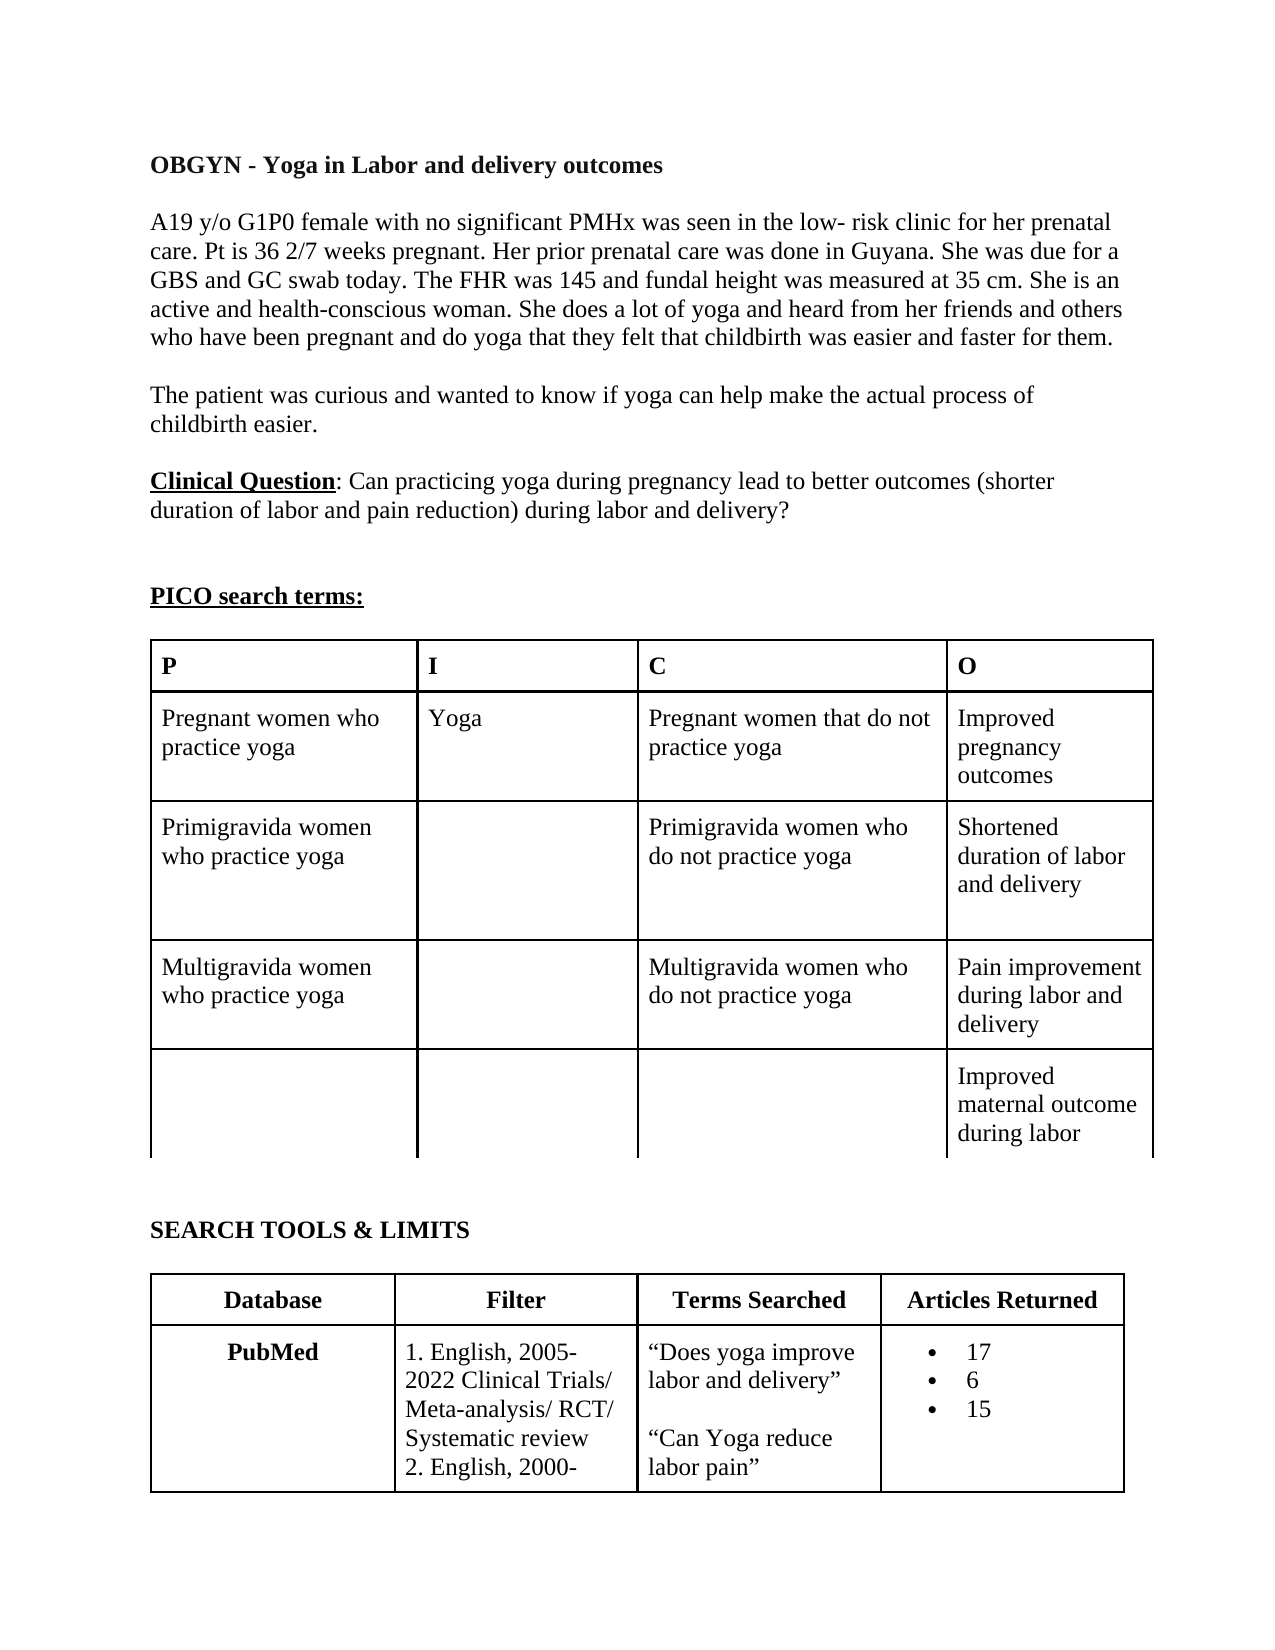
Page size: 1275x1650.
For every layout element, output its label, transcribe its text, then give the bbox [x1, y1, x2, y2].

table_cell [419, 802, 637, 939]
text OBGYN - Yoga in Labor and delivery outcomes [150, 150, 1125, 179]
table_cell [419, 941, 637, 1048]
text A19 y/o G1P0 female with no significant PMHx was seen in the low- risk clinic for her prenatal [150, 207, 1125, 236]
table_cell Improved pregnancy outcomes [948, 693, 1152, 799]
table_cell Pregnant women that do not practice yoga [639, 693, 946, 799]
table_cell [639, 1050, 946, 1157]
table_cell Yoga [419, 693, 637, 799]
table_cell [152, 1050, 416, 1157]
table_cell 17 6 15 [882, 1326, 1123, 1491]
table_cell Improved maternal outcome during labor [948, 1050, 1152, 1157]
table_header Articles Returned [882, 1275, 1123, 1324]
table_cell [639, 1326, 880, 1491]
table_cell Primigravida women who practice yoga [152, 802, 416, 939]
table_cell Pregnant women who practice yoga [152, 693, 416, 799]
text Clinical Question: Can practicing yoga during pregnancy lead to better outcomes (shorter duration of labor and pain reduction) during labor and delivery? [150, 466, 1125, 524]
table_cell Primigravida women who do not practice yoga [639, 802, 946, 939]
table_header Filter [396, 1275, 636, 1324]
table_header Database [152, 1275, 394, 1324]
table_cell Multigravida women who do not practice yoga [639, 941, 946, 1048]
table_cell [396, 1326, 636, 1491]
table_cell [419, 1050, 637, 1157]
table_header O [948, 641, 1152, 690]
table_cell PubMed [152, 1326, 394, 1491]
table_cell Multigravida women who practice yoga [152, 941, 416, 1048]
table_header P [152, 641, 416, 690]
text PICO search terms: [150, 581, 1125, 610]
table_header C [639, 641, 946, 690]
text care. Pt is 36 2/7 weeks pregnant. Her prior prenatal care was done in Guyana. She was due for a GBS and GC swab today. The FHR was 145 and fundal height was measured at 35 cm. She is an active and health-conscious woman. She does a lot of yoga and heard from her friends and others who have been pregnant and do yoga that they felt that childbirth was easier and faster for them. [150, 236, 1125, 351]
table_header Terms Searched [639, 1275, 880, 1324]
table_cell Pain improvement during labor and delivery [948, 941, 1152, 1048]
table_header I [419, 641, 637, 690]
table_cell Shortened duration of labor and delivery [948, 802, 1152, 939]
text SEARCH TOOLS & LIMITS [150, 1215, 1125, 1244]
text The patient was curious and wanted to know if yoga can help make the actual process of childbirth easier. [150, 380, 1125, 437]
